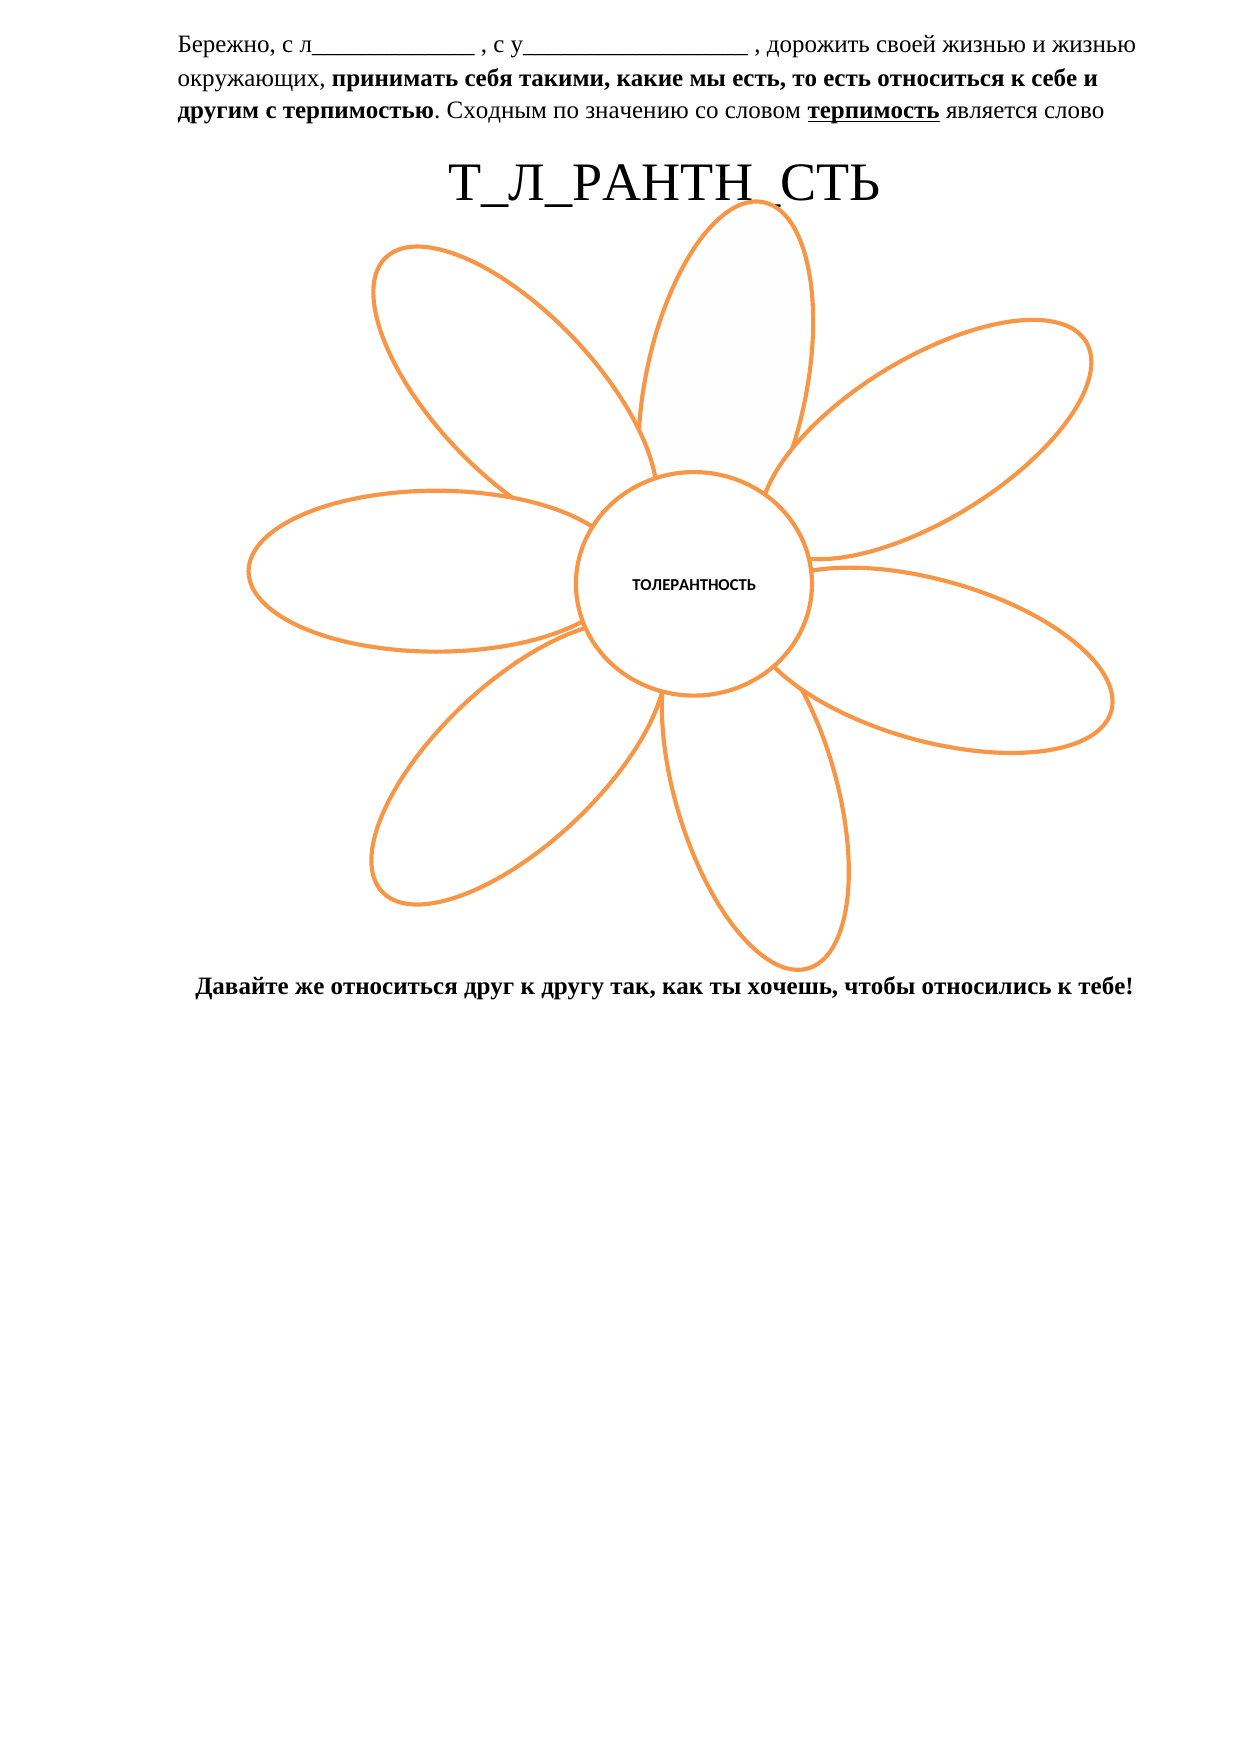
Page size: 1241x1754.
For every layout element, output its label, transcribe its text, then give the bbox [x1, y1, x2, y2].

text Давайте же относиться друг к другу так, как ты хочешь, чтобы относились к тебе! [177, 971, 1152, 999]
text Т_Л_РАНТН_СТЬ [177, 149, 1152, 212]
text Бережно, с л_____________ , с у__________________ , дорожить своей жизнью и жизнью окружающих, принимать себя такими, какие мы есть, то есть относиться к себе и другим с терпимостью. Сходным по значению со словом терпимость является слово [177, 29, 1152, 124]
